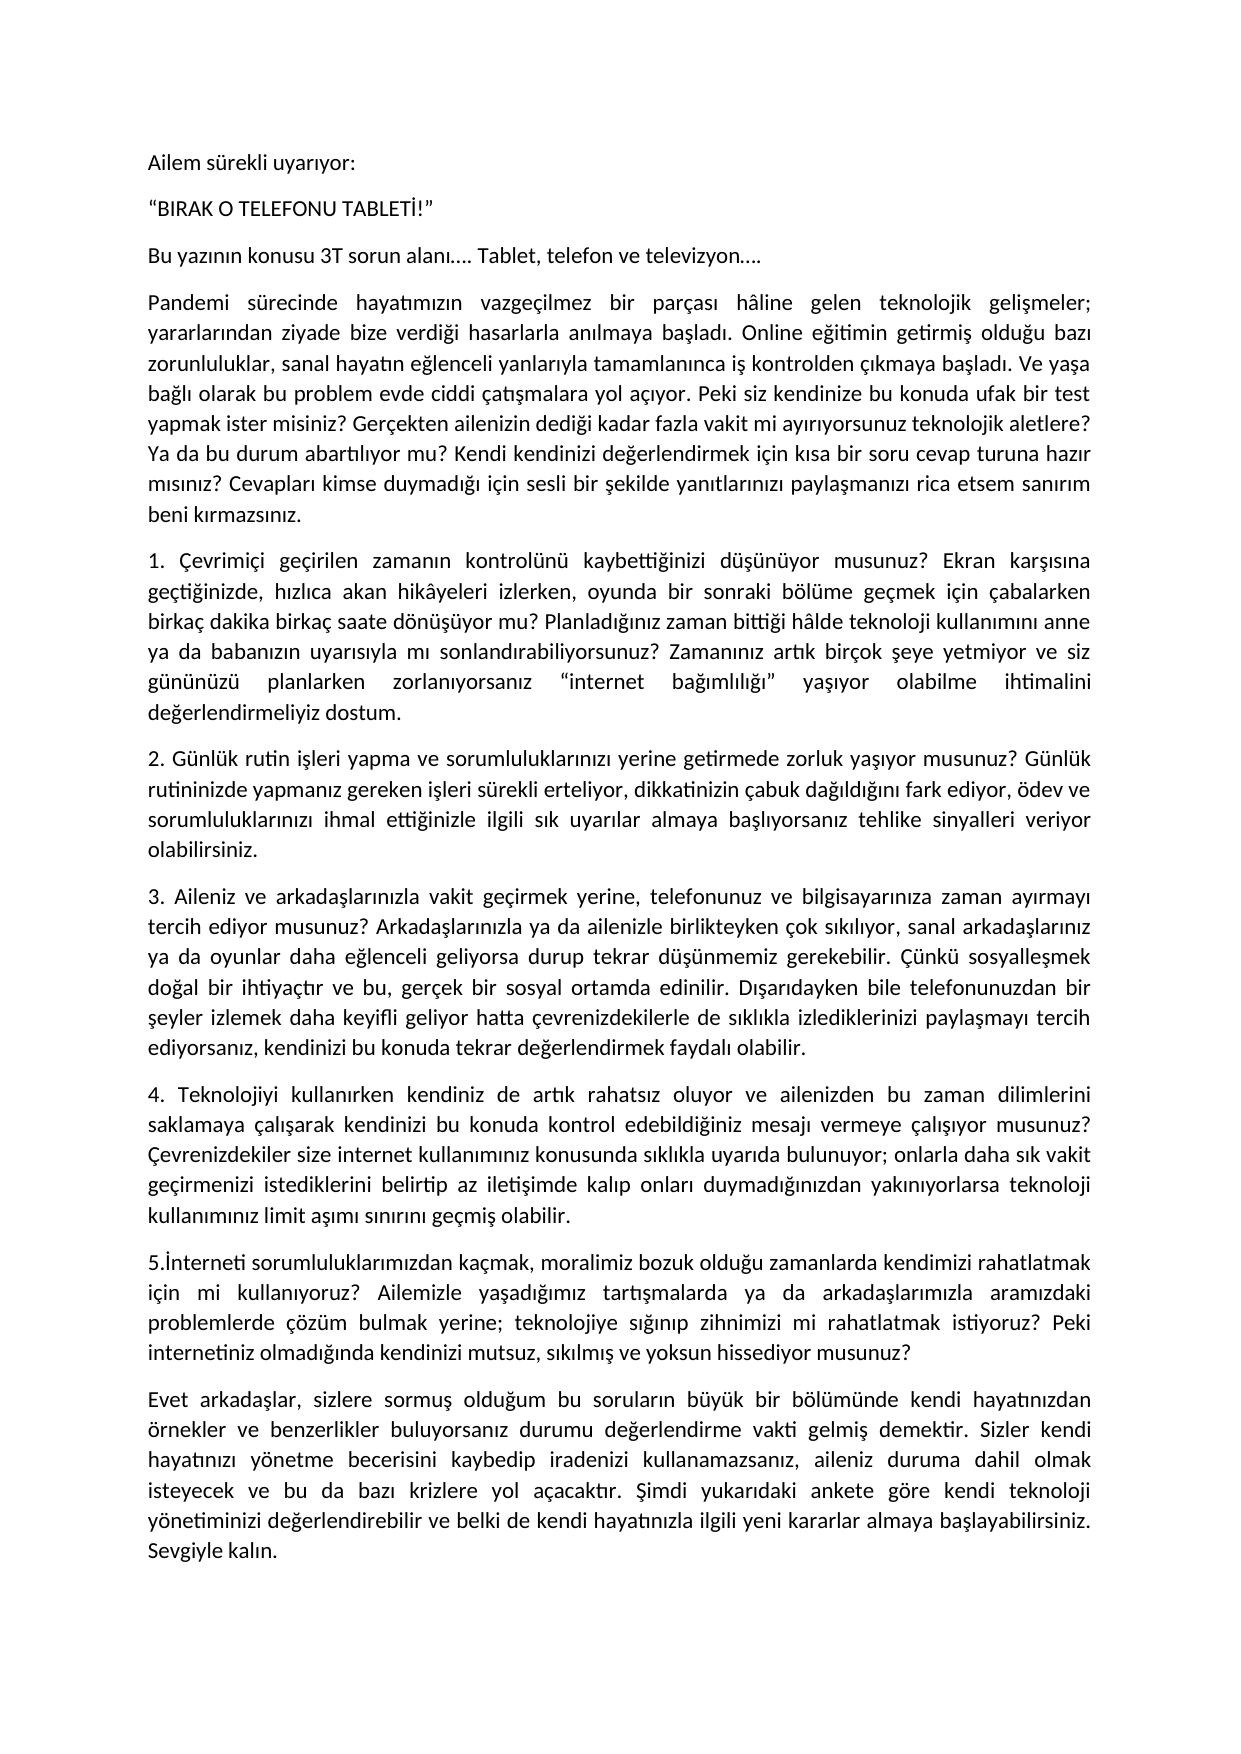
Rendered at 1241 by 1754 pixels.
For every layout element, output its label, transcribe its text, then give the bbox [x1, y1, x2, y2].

text 1. Çevrimiçi geçirilen zamanın kontrolünü kaybettiğinizi düşünüyor musunuz? Ekran karşısına geçtiğinizde, hızlıca akan hikâyeleri izlerken, oyunda bir sonraki bölüme geçmek için çabalarken birkaç dakika birkaç saate dönüşüyor mu? Planladığınız zaman bittiği hâlde teknoloji kullanımını anne ya da babanızın uyarısıyla mı sonlandırabiliyorsunuz? Zamanınız artık birçok şeye yetmiyor ve siz gününüzü planlarken zorlanıyorsanız “internet bağımlılığı” yaşıyor olabilme ihtimalini değerlendirmeliyiz dostum. [148, 547, 1093, 726]
text 5.İnterneti sorumluluklarımızdan kaçmak, moralimiz bozuk olduğu zamanlarda kendimizi rahatlatmak için mi kullanıyoruz? Ailemizle yaşadığımız tartışmalarda ya da arkadaşlarımızla aramızdaki problemlerde çözüm bulmak yerine; teknolojiye sığınıp zihnimizi mi rahatlatmak istiyoruz? Peki internetiniz olmadığında kendinizi mutsuz, sıkılmış ve yoksun hissediyor musunuz? [148, 1248, 1093, 1366]
text “BIRAK O TELEFONU TABLETİ!” [148, 194, 1093, 222]
text 3. Aileniz ve arkadaşlarınızla vakit geçirmek yerine, telefonunuz ve bilgisayarınıza zaman ayırmayı tercih ediyor musunuz? Arkadaşlarınızla ya da ailenizle birlikteyken çok sıkılıyor, sanal arkadaşlarınız ya da oyunlar daha eğlenceli geliyorsa durup tekrar düşünmemiz gerekebilir. Çünkü sosyalleşmek doğal bir ihtiyaçtır ve bu, gerçek bir sosyal ortamda edinilir. Dışarıdayken bile telefonunuzdan bir şeyler izlemek daha keyifli geliyor hatta çevrenizdekilerle de sıklıkla izlediklerinizi paylaşmayı tercih ediyorsanız, kendinizi bu konuda tekrar değerlendirmek faydalı olabilir. [148, 882, 1093, 1061]
text Pandemi sürecinde hayatımızın vazgeçilmez bir parçası hâline gelen teknolojik gelişmeler; yararlarından ziyade bize verdiği hasarlarla anılmaya başladı. Online eğitimin getirmiş olduğu bazı zorunluluklar, sanal hayatın eğlenceli yanlarıyla tamamlanınca iş kontrolden çıkmaya başladı. Ve yaşa bağlı olarak bu problem evde ciddi çatışmalara yol açıyor. Peki siz kendinize bu konuda ufak bir test yapmak ister misiniz? Gerçekten ailenizin dediği kadar fazla vakit mi ayırıyorsunuz teknolojik aletlere? Ya da bu durum abartılıyor mu? Kendi kendinizi değerlendirmek için kısa bir soru cevap turuna hazır mısınız? Cevapları kimse duymadığı için sesli bir şekilde yanıtlarınızı paylaşmanızı rica etsem sanırım beni kırmazsınız. [148, 288, 1093, 528]
text Ailem sürekli uyarıyor: [148, 148, 1093, 176]
text Bu yazının konusu 3T sorun alanı…. Tablet, telefon ve televizyon…. [148, 241, 1093, 269]
text Evet arkadaşlar, sizlere sormuş olduğum bu soruların büyük bir bölümünde kendi hayatınızdan örnekler ve benzerlikler buluyorsanız durumu değerlendirme vakti gelmiş demektir. Sizler kendi hayatınızı yönetme becerisini kaybedip iradenizi kullanamazsanız, aileniz duruma dahil olmak isteyecek ve bu da bazı krizlere yol açacaktır. Şimdi yukarıdaki ankete göre kendi teknoloji yönetiminizi değerlendirebilir ve belki de kendi hayatınızla ilgili yeni kararlar almaya başlayabilirsiniz. Sevgiyle kalın. [148, 1385, 1093, 1564]
text 2. Günlük rutin işleri yapma ve sorumluluklarınızı yerine getirmede zorluk yaşıyor musunuz? Günlük rutininizde yapmanız gereken işleri sürekli erteliyor, dikkatinizin çabuk dağıldığını fark ediyor, ödev ve sorumluluklarınızı ihmal ettiğinizle ilgili sık uyarılar almaya başlıyorsanız tehlike sinyalleri veriyor olabilirsiniz. [148, 744, 1093, 863]
text 4. Teknolojiyi kullanırken kendiniz de artık rahatsız oluyor ve ailenizden bu zaman dilimlerini saklamaya çalışarak kendinizi bu konuda kontrol edebildiğiniz mesajı vermeye çalışıyor musunuz? Çevrenizdekiler size internet kullanımınız konusunda sıklıkla uyarıda bulunuyor; onlarla daha sık vakit geçirmenizi istediklerini belirtip az iletişimde kalıp onları duymadığınızdan yakınıyorlarsa teknoloji kullanımınız limit aşımı sınırını geçmiş olabilir. [148, 1080, 1093, 1229]
